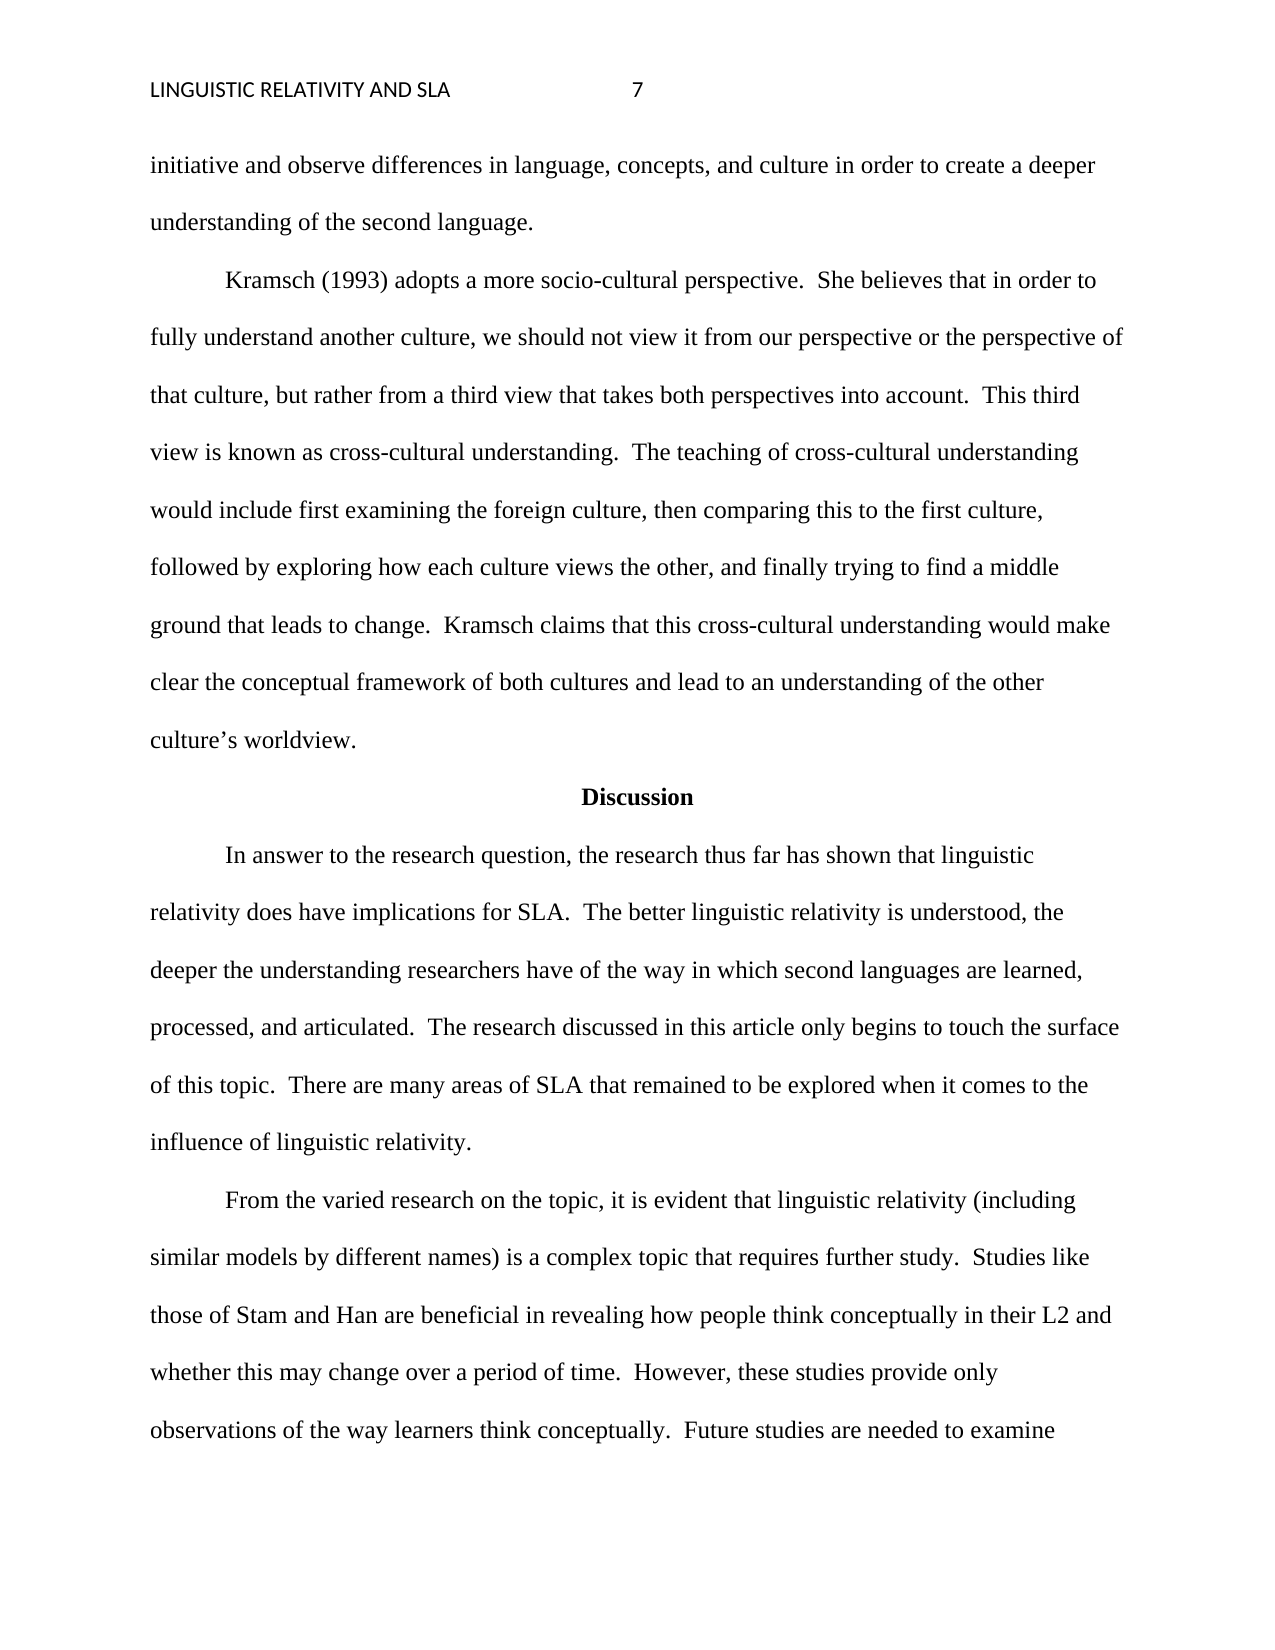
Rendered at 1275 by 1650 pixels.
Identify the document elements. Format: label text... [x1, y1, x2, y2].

text Discussion [150, 782, 1125, 811]
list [150, 150, 1125, 236]
list In answer to the research question, the research thus far has shown that linguistic relativity does have implications for SLA. The better linguistic relativity is understood, the deeper the understanding researchers have of the way in which second languages are learned, processed, and articulated. The research discussed in this article only begins to touch the surface of this topic. There are many areas of SLA that remained to be explored when it comes to the influence of linguistic relativity. [150, 840, 1125, 1156]
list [150, 1185, 1125, 1444]
list Kramsch (1993) adopts a more socio-cultural perspective. She believes that in order to fully understand another culture, we should not view it from our perspective or the perspective of that culture, but rather from a third view that takes both perspectives into account. This third view is known as cross-cultural understanding. The teaching of cross-cultural understanding would include first examining the foreign culture, then comparing this to the first culture, followed by exploring how each culture views the other, and finally trying to find a middle ground that leads to change. Kramsch claims that this cross-cultural understanding would make clear the conceptual framework of both cultures and lead to an understanding of the other culture’s worldview. [150, 265, 1125, 754]
